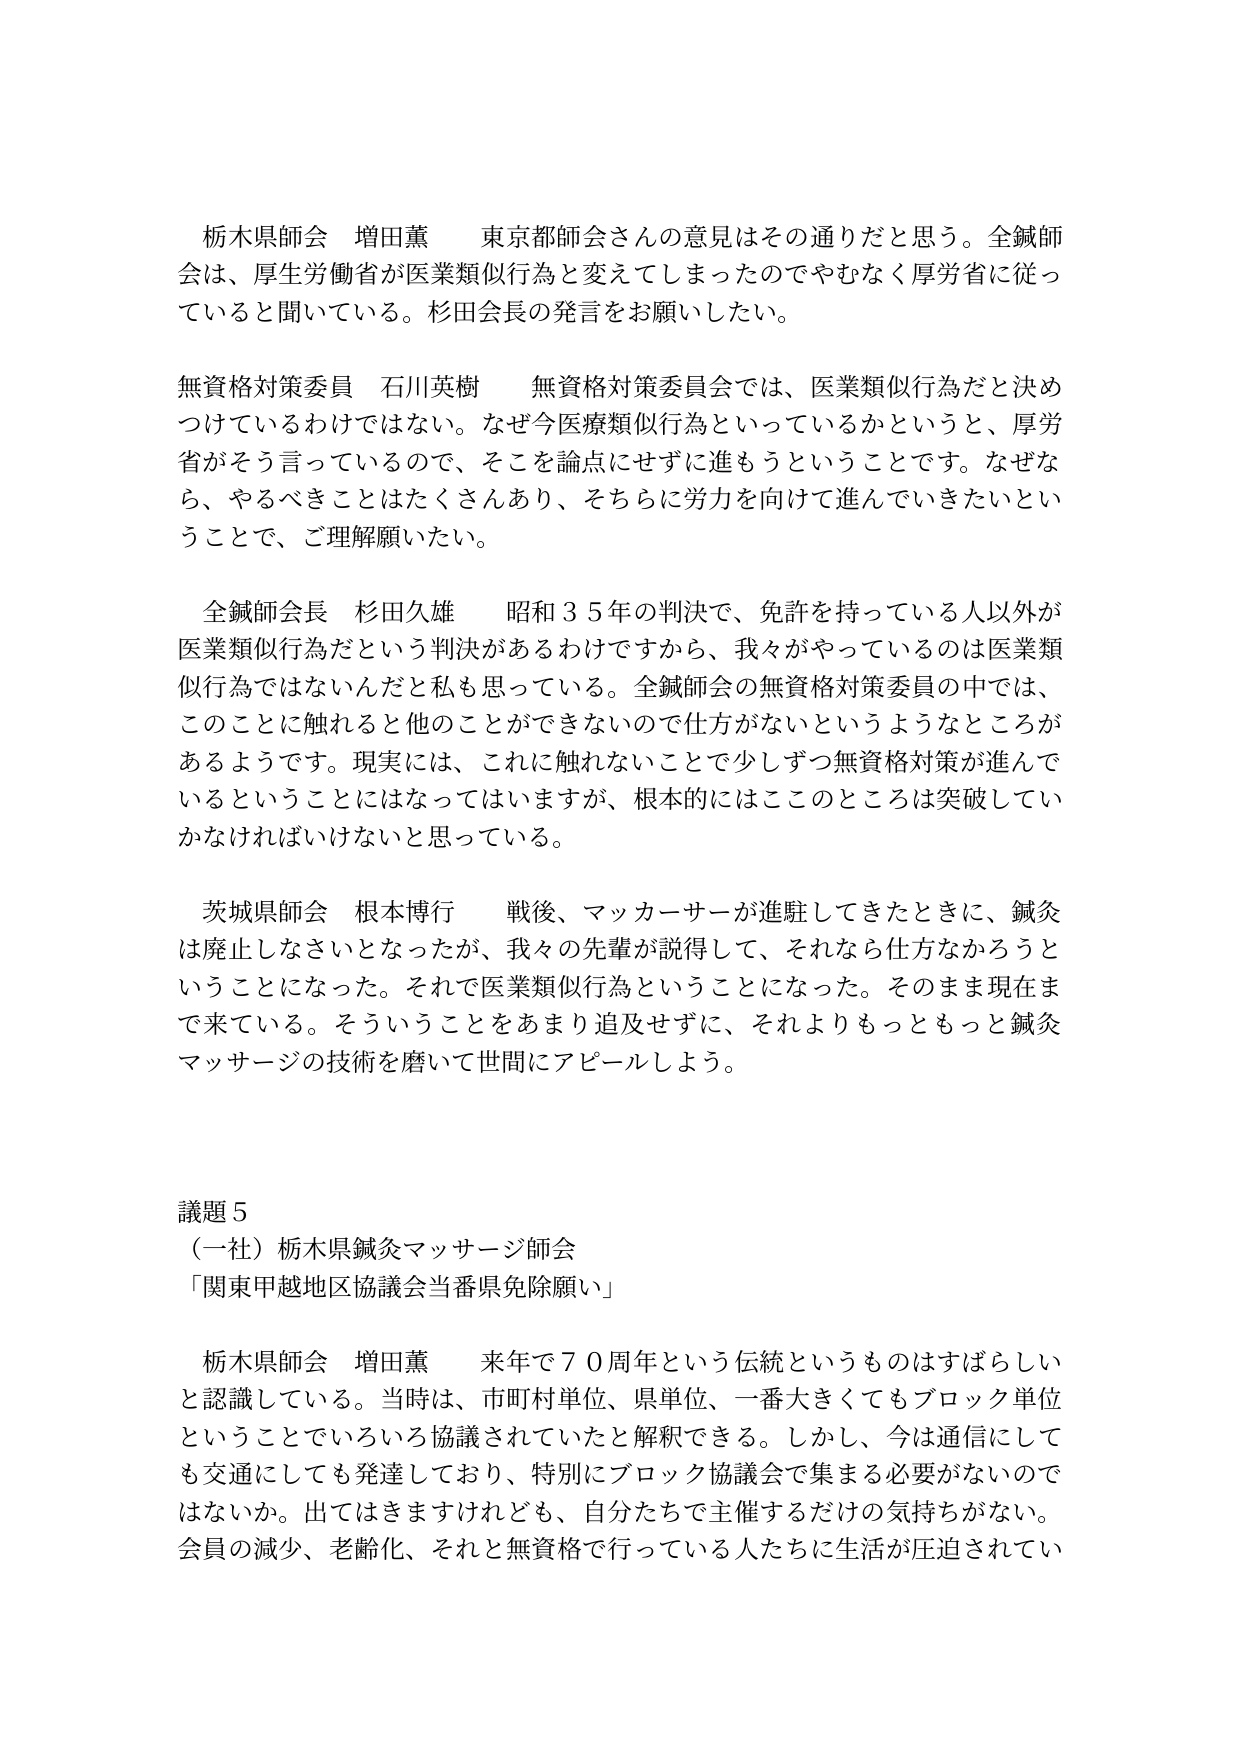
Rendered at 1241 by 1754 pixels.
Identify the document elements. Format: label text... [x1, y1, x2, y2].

text （一社）栃木県鍼灸マッサージ師会 [177, 1229, 1063, 1267]
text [177, 1342, 1063, 1567]
text 全鍼師会長 杉田久雄 昭和３５年の判決で、免許を持っている人以外が医業類似行為だという判決があるわけですから、我々がやっているのは医業類似行為ではないんだと私も思っている。全鍼師会の無資格対策委員の中では、このことに触れると他のことができないので仕方がないというようなところがあるようです。現実には、これに触れないことで少しずつ無資格対策が進んでいるということにはなってはいますが、根本的にはここのところは突破していかなければいけないと思っている。 [177, 592, 1063, 854]
text 無資格対策委員 石川英樹 無資格対策委員会では、医業類似行為だと決めつけているわけではない。なぜ今医療類似行為といっているかというと、厚労省がそう言っているので、そこを論点にせずに進もうということです。なぜなら、やるべきことはたくさんあり、そちらに労力を向けて進んでいきたいということで、ご理解願いたい。 [177, 367, 1063, 554]
text 「関東甲越地区協議会当番県免除願い」 [177, 1267, 1063, 1304]
text 茨城県師会 根本博行 戦後、マッカーサーが進駐してきたときに、鍼灸は廃止しなさいとなったが、我々の先輩が説得して、それなら仕方なかろうということになった。それで医業類似行為ということになった。そのまま現在まで来ている。そういうことをあまり追及せずに、それよりもっともっと鍼灸マッサージの技術を磨いて世間にアピールしよう。 [177, 892, 1063, 1079]
text 議題５ [177, 1192, 1063, 1229]
text 栃木県師会 増田薫 東京都師会さんの意見はその通りだと思う。全鍼師会は、厚生労働省が医業類似行為と変えてしまったのでやむなく厚労省に従っていると聞いている。杉田会長の発言をお願いしたい。 [177, 217, 1063, 329]
